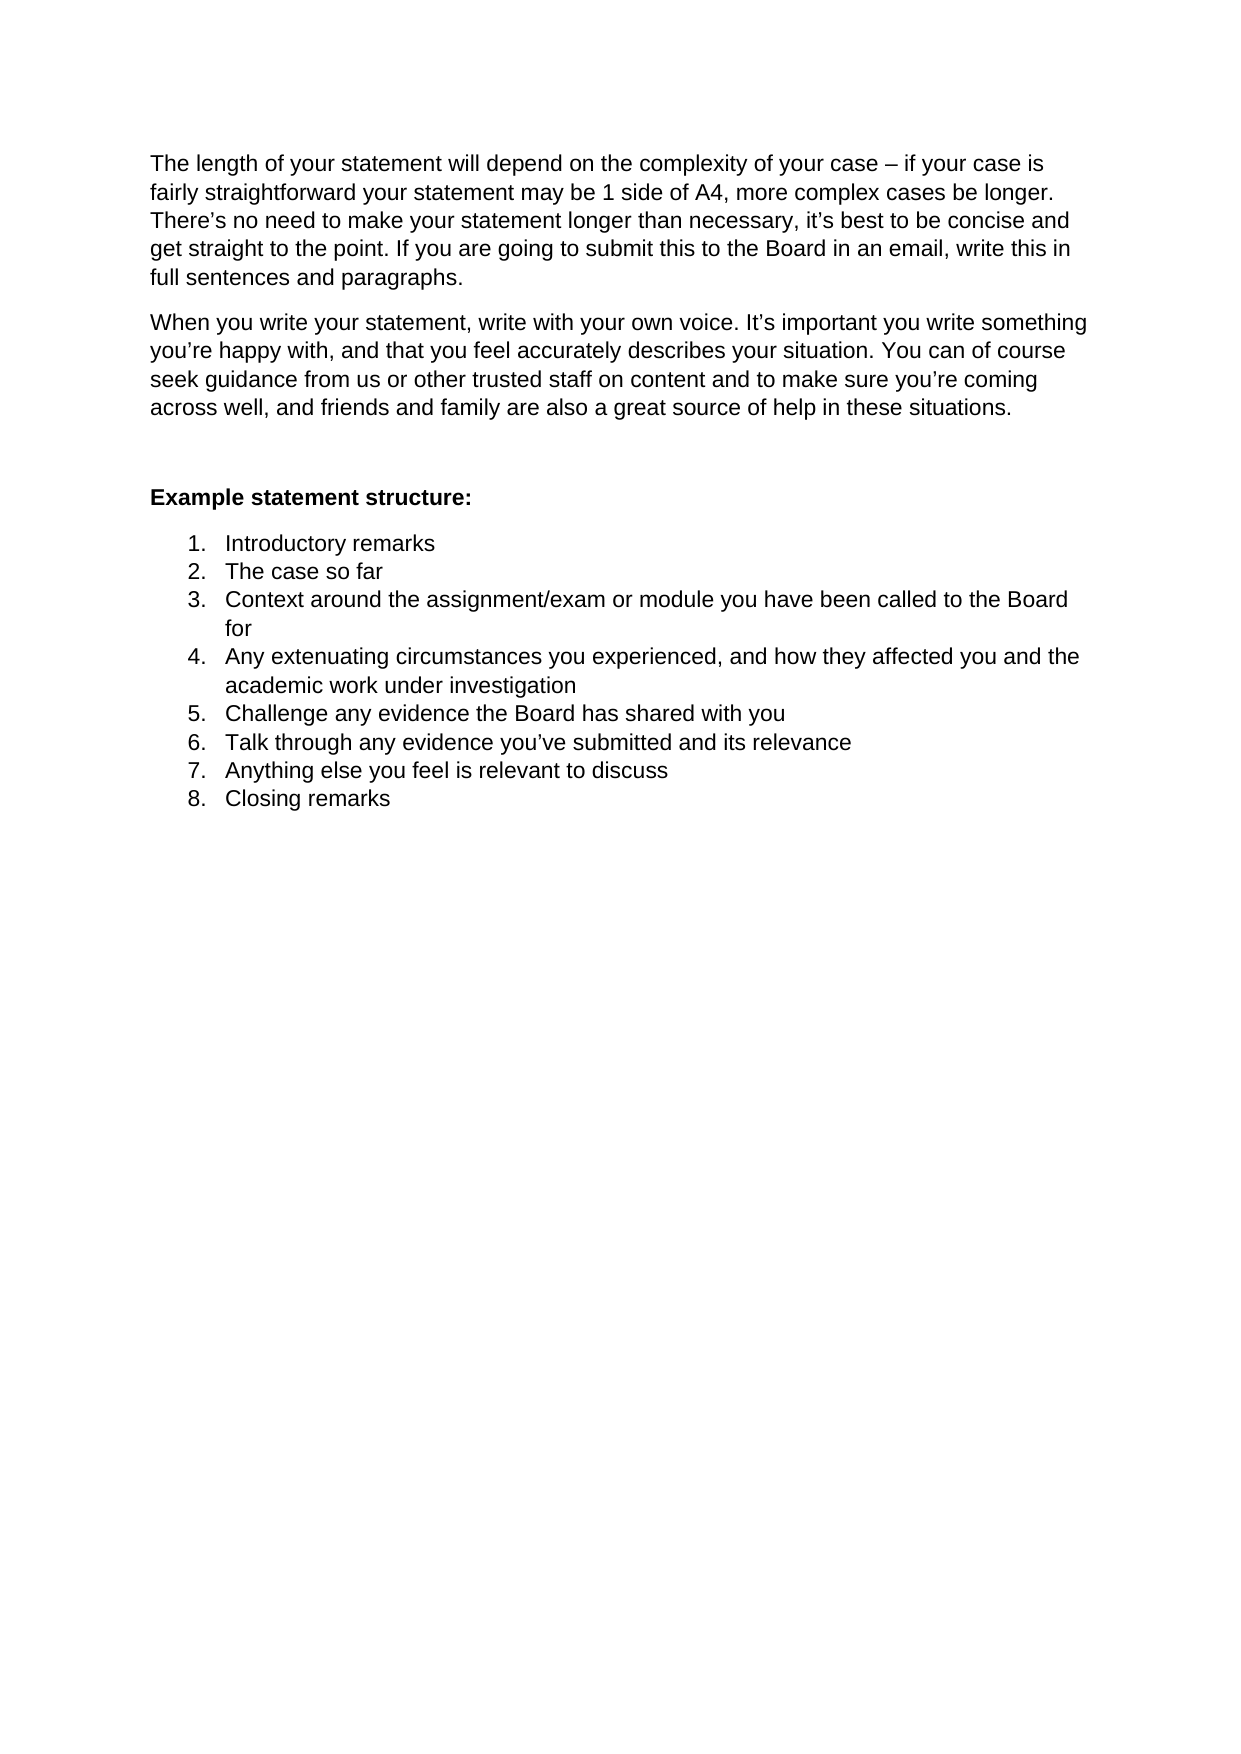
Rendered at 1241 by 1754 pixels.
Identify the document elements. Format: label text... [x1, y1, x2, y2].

list Any extenuating circumstances you experienced, and how they affected you and the academic work under investigation [187, 643, 1090, 698]
list Introductory remarks [187, 529, 1090, 556]
list Context around the assignment/exam or module you have been called to the Board for [187, 586, 1090, 641]
list Talk through any evidence you’ve submitted and its relevance [187, 728, 1090, 755]
text When you write your statement, write with your own voice. It’s important you write something you’re happy with, and that you feel accurately describes your situation. You can of course seek guidance from us or other trusted staff on content and to make sure you’re coming across well, and friends and family are also a great source of help in these situations. [150, 309, 1090, 421]
list Challenge any evidence the Board has shared with you [187, 700, 1090, 726]
list Anything else you feel is relevant to discuss [187, 757, 1090, 783]
text Example statement structure: [150, 484, 1090, 511]
list Closing remarks [187, 785, 1090, 812]
text The length of your statement will depend on the complexity of your case – if your case is fairly straightforward your statement may be 1 side of A4, more complex cases be longer. There’s no need to make your statement longer than necessary, it’s best to be concise and get straight to the point. If you are going to submit this to the Board in an email, write this in full sentences and paragraphs. [150, 150, 1090, 290]
list The case so far [187, 558, 1090, 584]
